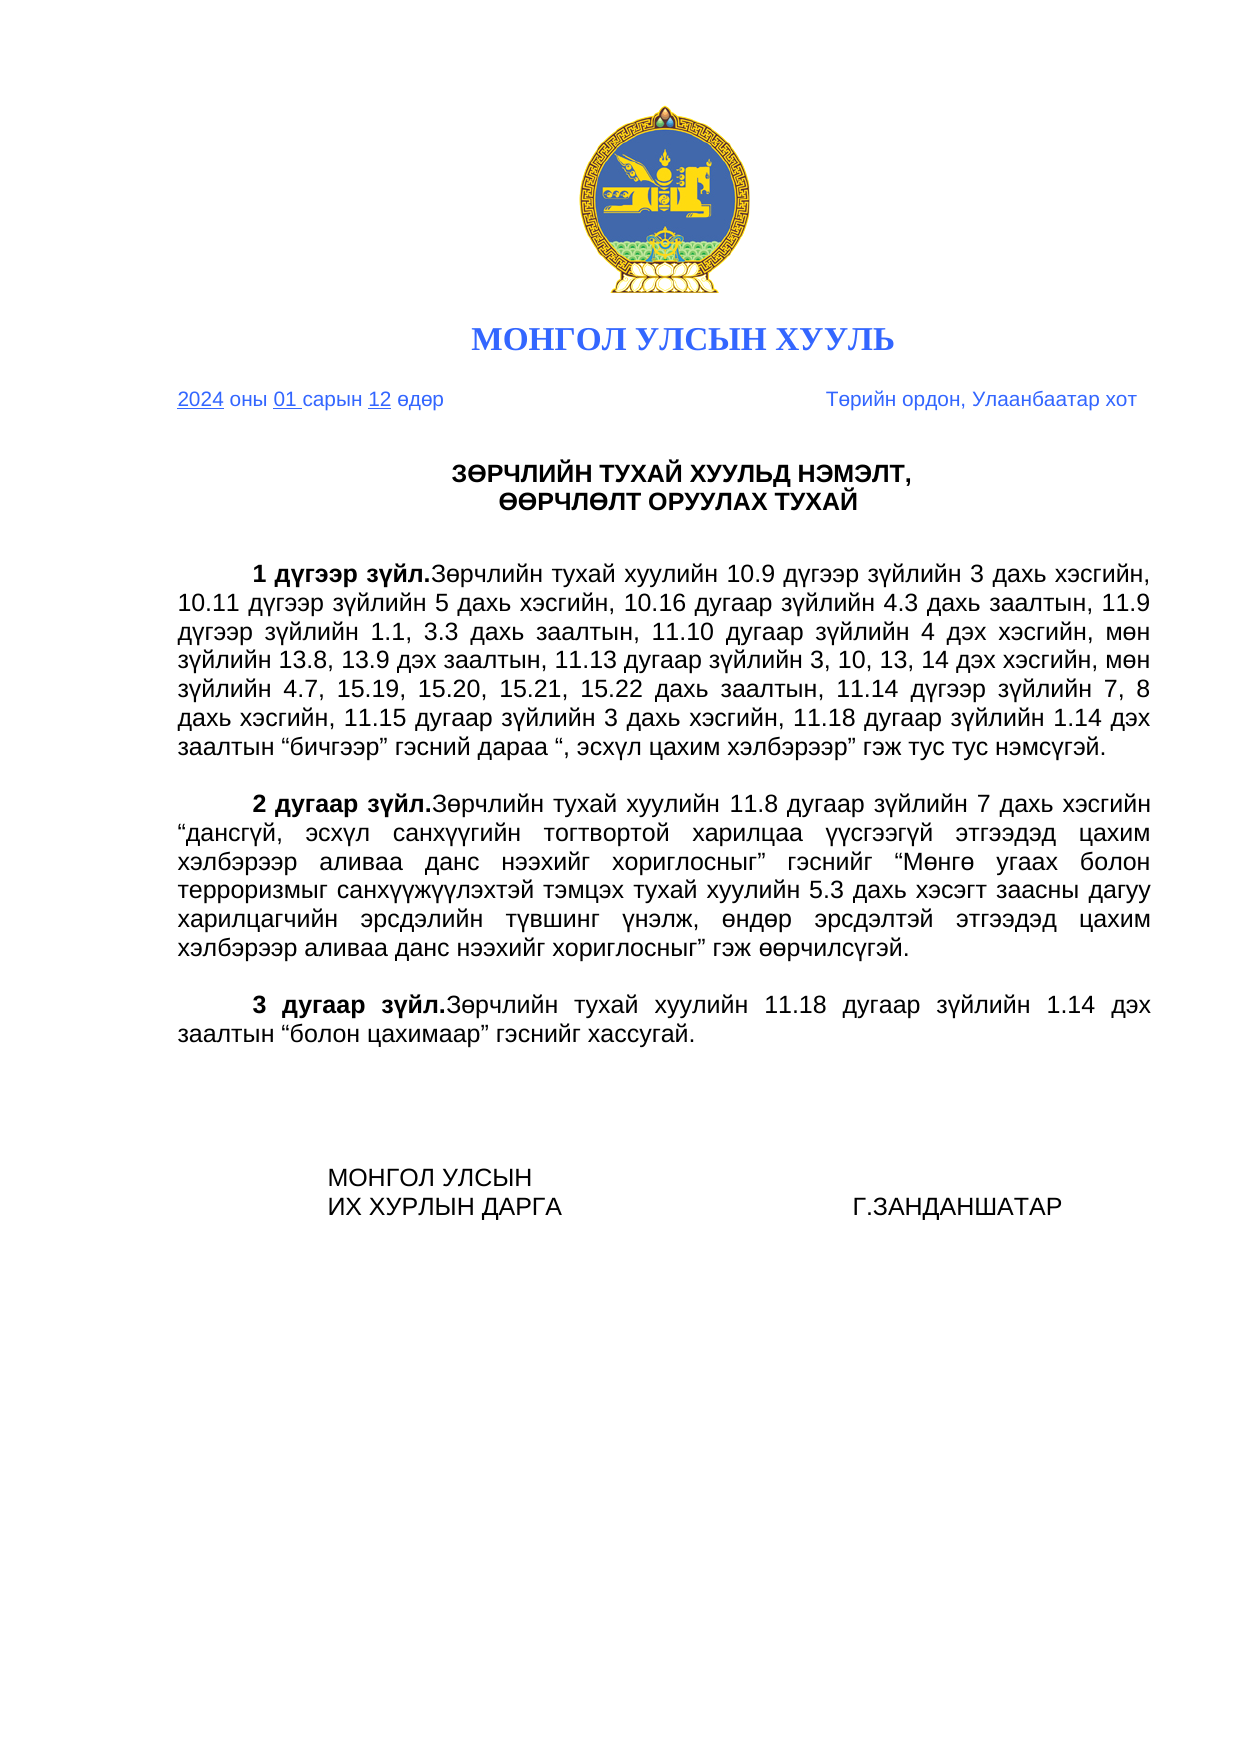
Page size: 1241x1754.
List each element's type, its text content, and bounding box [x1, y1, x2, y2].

picture [579, 105, 750, 293]
text 3 дугаар зүйл.Зөрчлийн тухай хуулийн 11.18 дугаар зүйлийн 1.14 дэх заалтын “болон цахимаар” гэснийг хассугай. [177, 990, 1152, 1048]
title МОНГОЛ УЛСЫН ХУУЛЬ [177, 319, 1189, 358]
text ЗӨРЧЛИЙН ТУХАЙ ХУУЛЬД НЭМЭЛТ, [177, 458, 1152, 487]
text ИХ ХУРЛЫН ДАРГА Г.ЗАНДАНШАТАР [177, 1192, 1152, 1220]
text 2 дугаар зүйл.Зөрчлийн тухай хуулийн 11.8 дугаар зүйлийн 7 дахь хэсгийн “дансгүй, эсхүл санхүүгийн тогтвортой харилцаа үүсгээгүй этгээдэд цахим хэлбэрээр аливаа данс нээхийг хориглосныг” гэснийг “Мөнгө угаах болон терроризмыг санхүүжүүлэхтэй тэмцэх тухай хуулийн 5.3 дахь хэсэгт заасны дагуу харилцагчийн эрсдэлийн түвшинг үнэлж, өндөр эрсдэлтэй этгээдэд цахим хэлбэрээр аливаа данс нээхийг хориглосныг” гэж өөрчилсүгэй. [177, 789, 1152, 962]
text 1 дүгээр зүйл.Зөрчлийн тухай хуулийн 10.9 дүгээр зүйлийн 3 дахь хэсгийн, 10.11 дүгээр зүйлийн 5 дахь хэсгийн, 10.16 дугаар зүйлийн 4.3 дахь заалтын, 11.9 дүгээр зүйлийн 1.1, 3.3 дахь заалтын, 11.10 дугаар зүйлийн 4 дэх хэсгийн, мөн зүйлийн 13.8, 13.9 дэх заалтын, 11.13 дугаар зүйлийн 3, 10, 13, 14 дэх хэсгийн, мөн зүйлийн 4.7, 15.19, 15.20, 15.21, 15.22 дахь заалтын, 11.14 дүгээр зүйлийн 7, 8 дахь хэсгийн, 11.15 дугаар зүйлийн 3 дахь хэсгийн, 11.18 дугаар зүйлийн 1.14 дэх заалтын “бичгээр” гэсний дараа “, эсхүл цахим хэлбэрээр” гэж тус тус нэмсүгэй. [177, 559, 1152, 760]
text ӨӨРЧЛӨЛТ оРУУЛАХ ТУХАЙ [177, 487, 1152, 516]
text МОНГОЛ УЛСЫН [252, 1163, 1152, 1192]
text 2024 оны 01 сарын 12 өдөр Төрийн ордон, Улаанбаатар хот [177, 387, 1152, 411]
